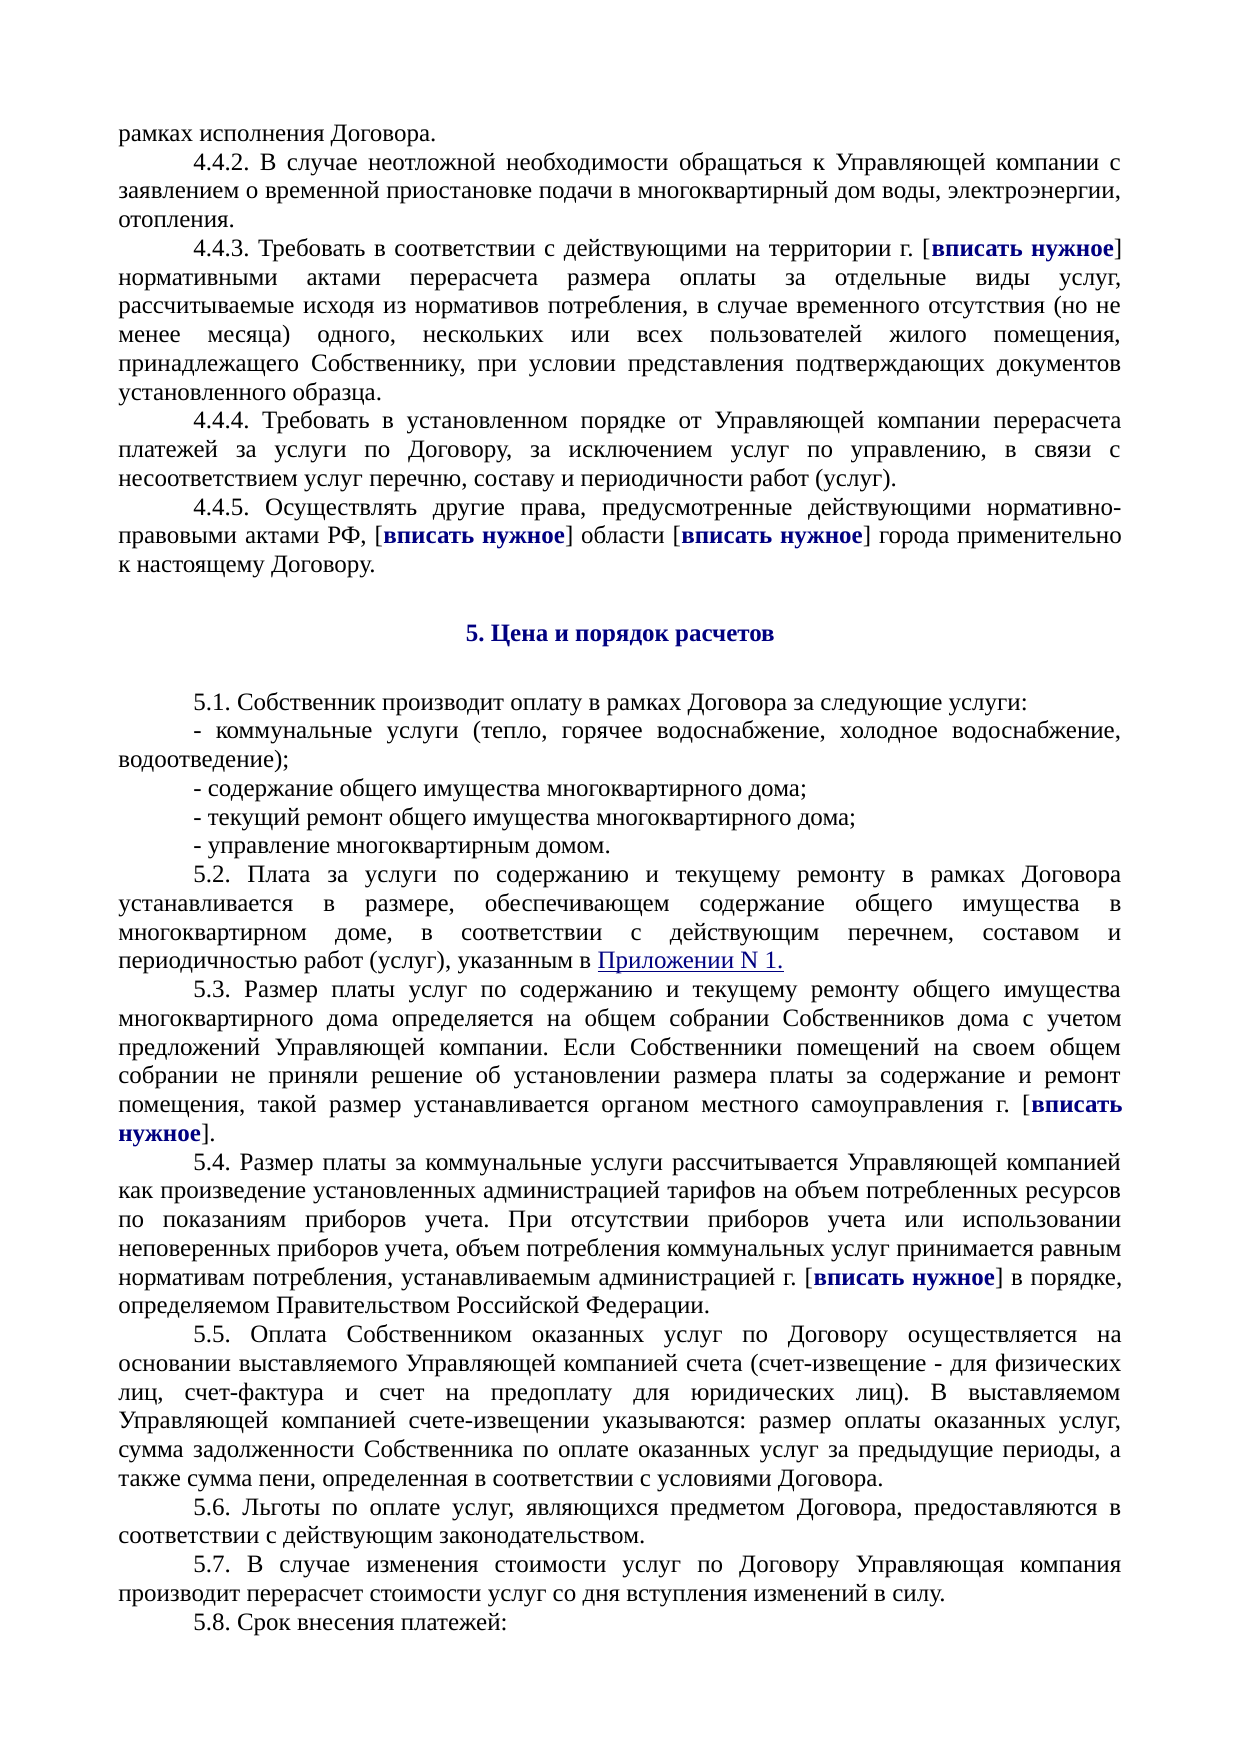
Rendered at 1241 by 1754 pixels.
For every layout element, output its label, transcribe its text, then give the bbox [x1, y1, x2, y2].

text 5.7. В случае изменения стоимости услуг по Договору Управляющая компания производит перерасчет стоимости услуг со дня вступления изменений в силу. [118, 1549, 1122, 1607]
text 5.8. Срок внесения платежей: [118, 1607, 1122, 1636]
text 5. Цена и порядок расчетов [118, 618, 1122, 647]
text - коммунальные услуги (тепло, горячее водоснабжение, холодное водоснабжение, водоотведение); [118, 716, 1122, 773]
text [118, 118, 1122, 147]
text 5.3. Размер платы услуг по содержанию и текущему ремонту общего имущества многоквартирного дома определяется на общем собрании Собственников дома с учетом предложений Управляющей компании. Если Собственники помещений на своем общем собрании не приняли решение об установлении размера платы за содержание и ремонт помещения, такой размер устанавливается органом местного самоуправления г. [вписать нужное]. [118, 974, 1122, 1147]
text - содержание общего имущества многоквартирного дома; [118, 773, 1122, 802]
text 4.4.2. В случае неотложной необходимости обращаться к Управляющей компании с заявлением о временной приостановке подачи в многоквартирный дом воды, электроэнергии, отопления. [118, 147, 1122, 233]
text - управление многоквартирным домом. [118, 831, 1122, 859]
text 4.4.3. Требовать в соответствии с действующими на территории г. [вписать нужное] нормативными актами перерасчета размера оплаты за отдельные виды услуг, рассчитываемые исходя из нормативов потребления, в случае временного отсутствия (но не менее месяца) одного, нескольких или всех пользователей жилого помещения, принадлежащего Собственнику, при условии представления подтверждающих документов установленного образца. [118, 233, 1122, 406]
text 5.2. Плата за услуги по содержанию и текущему ремонту в рамках Договора устанавливается в размере, обеспечивающем содержание общего имущества в многоквартирном доме, в соответствии с действующим перечнем, составом и периодичностью работ (услуг), указанным в Приложении N 1. [118, 859, 1122, 974]
text - текущий ремонт общего имущества многоквартирного дома; [118, 802, 1122, 831]
text 5.1. Собственник производит оплату в рамках Договора за следующие услуги: [118, 687, 1122, 716]
text 5.6. Льготы по оплате услуг, являющихся предметом Договора, предоставляются в соответствии с действующим законодательством. [118, 1492, 1122, 1549]
text 4.4.4. Требовать в установленном порядке от Управляющей компании перерасчета платежей за услуги по Договору, за исключением услуг по управлению, в связи с несоответствием услуг перечню, составу и периодичности работ (услуг). [118, 406, 1122, 492]
text 5.5. Оплата Собственником оказанных услуг по Договору осуществляется на основании выставляемого Управляющей компанией счета (счет-извещение - для физических лиц, счет-фактура и счет на предоплату для юридических лиц). В выставляемом Управляющей компанией счете-извещении указываются: размер оплаты оказанных услуг, сумма задолженности Собственника по оплате оказанных услуг за предыдущие периоды, а также сумма пени, определенная в соответствии с условиями Договора. [118, 1319, 1122, 1492]
text 5.4. Размер платы за коммунальные услуги рассчитывается Управляющей компанией как произведение установленных администрацией тарифов на объем потребленных ресурсов по показаниям приборов учета. При отсутствии приборов учета или использовании неповеренных приборов учета, объем потребления коммунальных услуг принимается равным нормативам потребления, устанавливаемым администрацией г. [вписать нужное] в порядке, определяемом Правительством Российской Федерации. [118, 1147, 1122, 1319]
text 4.4.5. Осуществлять другие права, предусмотренные действующими нормативно-правовыми актами РФ, [вписать нужное] области [вписать нужное] города применительно к настоящему Договору. [118, 492, 1122, 578]
